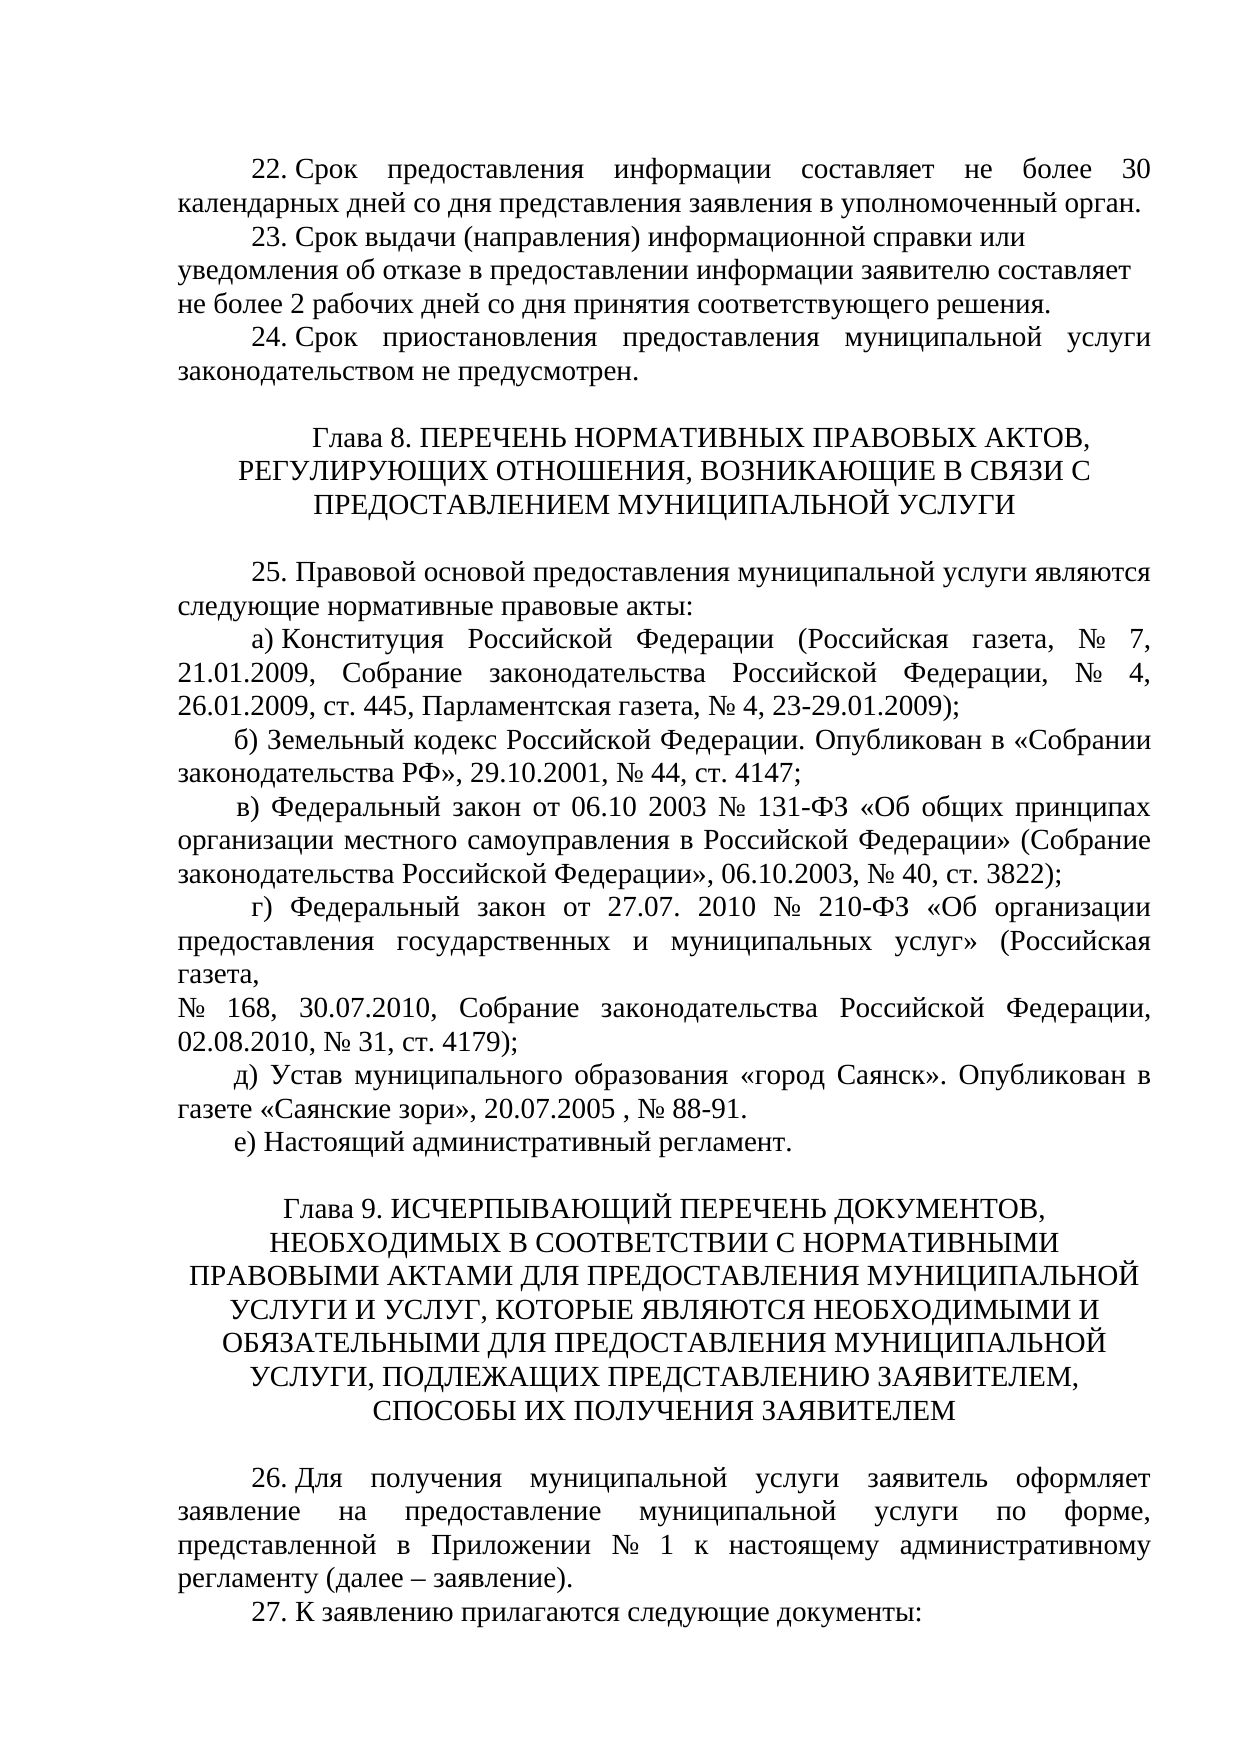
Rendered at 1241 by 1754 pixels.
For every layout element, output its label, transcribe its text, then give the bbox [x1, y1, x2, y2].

text 24. Срок приостановления предоставления муниципальной услуги законодательством не предусмотрен. [177, 319, 1152, 386]
text г) Федеральный закон от 27.07. 2010 № 210-ФЗ «Об организации предоставления государственных и муниципальных услуг» (Российская газета, № 168, 30.07.2010, Собрание законодательства Российской Федерации, 02.08.2010, № 31, ст. 4179); [177, 889, 1152, 1057]
text е) Настоящий административный регламент. [177, 1124, 1152, 1158]
text Глава 8. ПЕРЕЧЕНЬ НОРМАТИВНЫХ ПРАВОВЫХ АКТОВ, РЕГУЛИРУЮЩИХ ОТНОШЕНИЯ, ВОЗНИКАЮЩИЕ В СВЯЗИ С ПРЕДОСТАВЛЕНИЕМ МУНИЦИПАЛЬНОЙ УСЛУГИ [177, 420, 1152, 521]
text в) Федеральный закон от 06.10 2003 № 131-ФЗ «Об общих принципах организации местного самоуправления в Российской Федерации» (Собрание законодательства Российской Федерации», 06.10.2003, № 40, ст. 3822); [177, 789, 1152, 889]
text 27. К заявлению прилагаются следующие документы: [177, 1594, 1152, 1627]
text а) Конституция Российской Федерации (Российская газета, № 7, 21.01.2009, Собрание законодательства Российской Федерации, № 4, 26.01.2009, ст. 445, Парламентская газета, № 4, 23-29.01.2009); [177, 621, 1152, 722]
text Глава 9. ИСЧЕРПЫВАЮЩИЙ ПЕРЕЧЕНЬ ДОКУМЕНТОВ, НЕОБХОДИМЫХ В СООТВЕТСТВИИ С НОРМАТИВНЫМИ ПРАВОВЫМИ АКТАМИ ДЛЯ ПРЕДОСТАВЛЕНИЯ МУНИЦИПАЛЬНОЙ УСЛУГИ И УСЛУГ, КОТОРЫЕ ЯВЛЯЮТСЯ НЕОБХОДИМЫМИ И ОБЯЗАТЕЛЬНЫМИ ДЛЯ ПРЕДОСТАВЛЕНИЯ МУНИЦИПАЛЬНОЙ УСЛУГИ, ПОДЛЕЖАЩИХ ПРЕДСТАВЛЕНИЮ ЗАЯВИТЕЛЕМ, СПОСОБЫ ИХ ПОЛУЧЕНИЯ ЗАЯВИТЕЛЕМ [177, 1191, 1152, 1426]
text 25. Правовой основой предоставления муниципальной услуги являются следующие нормативные правовые акты: [177, 554, 1152, 621]
text 23. Срок выдачи (направления) информационной справки или уведомления об отказе в предоставлении информации заявителю составляет не более 2 рабочих дней со дня принятия соответствующего решения. [177, 219, 1152, 319]
text 26. Для получения муниципальной услуги заявитель оформляет заявление на предоставление муниципальной услуги по форме, представленной в Приложении № 1 к настоящему административному регламенту (далее – заявление). [177, 1460, 1152, 1594]
text б) Земельный кодекс Российской Федерации. Опубликован в «Собрании законодательства РФ», 29.10.2001, № 44, ст. 4147; [177, 722, 1152, 789]
text 22. Срок предоставления информации составляет не более 30 календарных дней со дня представления заявления в уполномоченный орган. [177, 152, 1152, 219]
text д) Устав муниципального образования «город Саянск». Опубликован в газете «Саянские зори», 20.07.2005 , № 88-91. [177, 1057, 1152, 1124]
